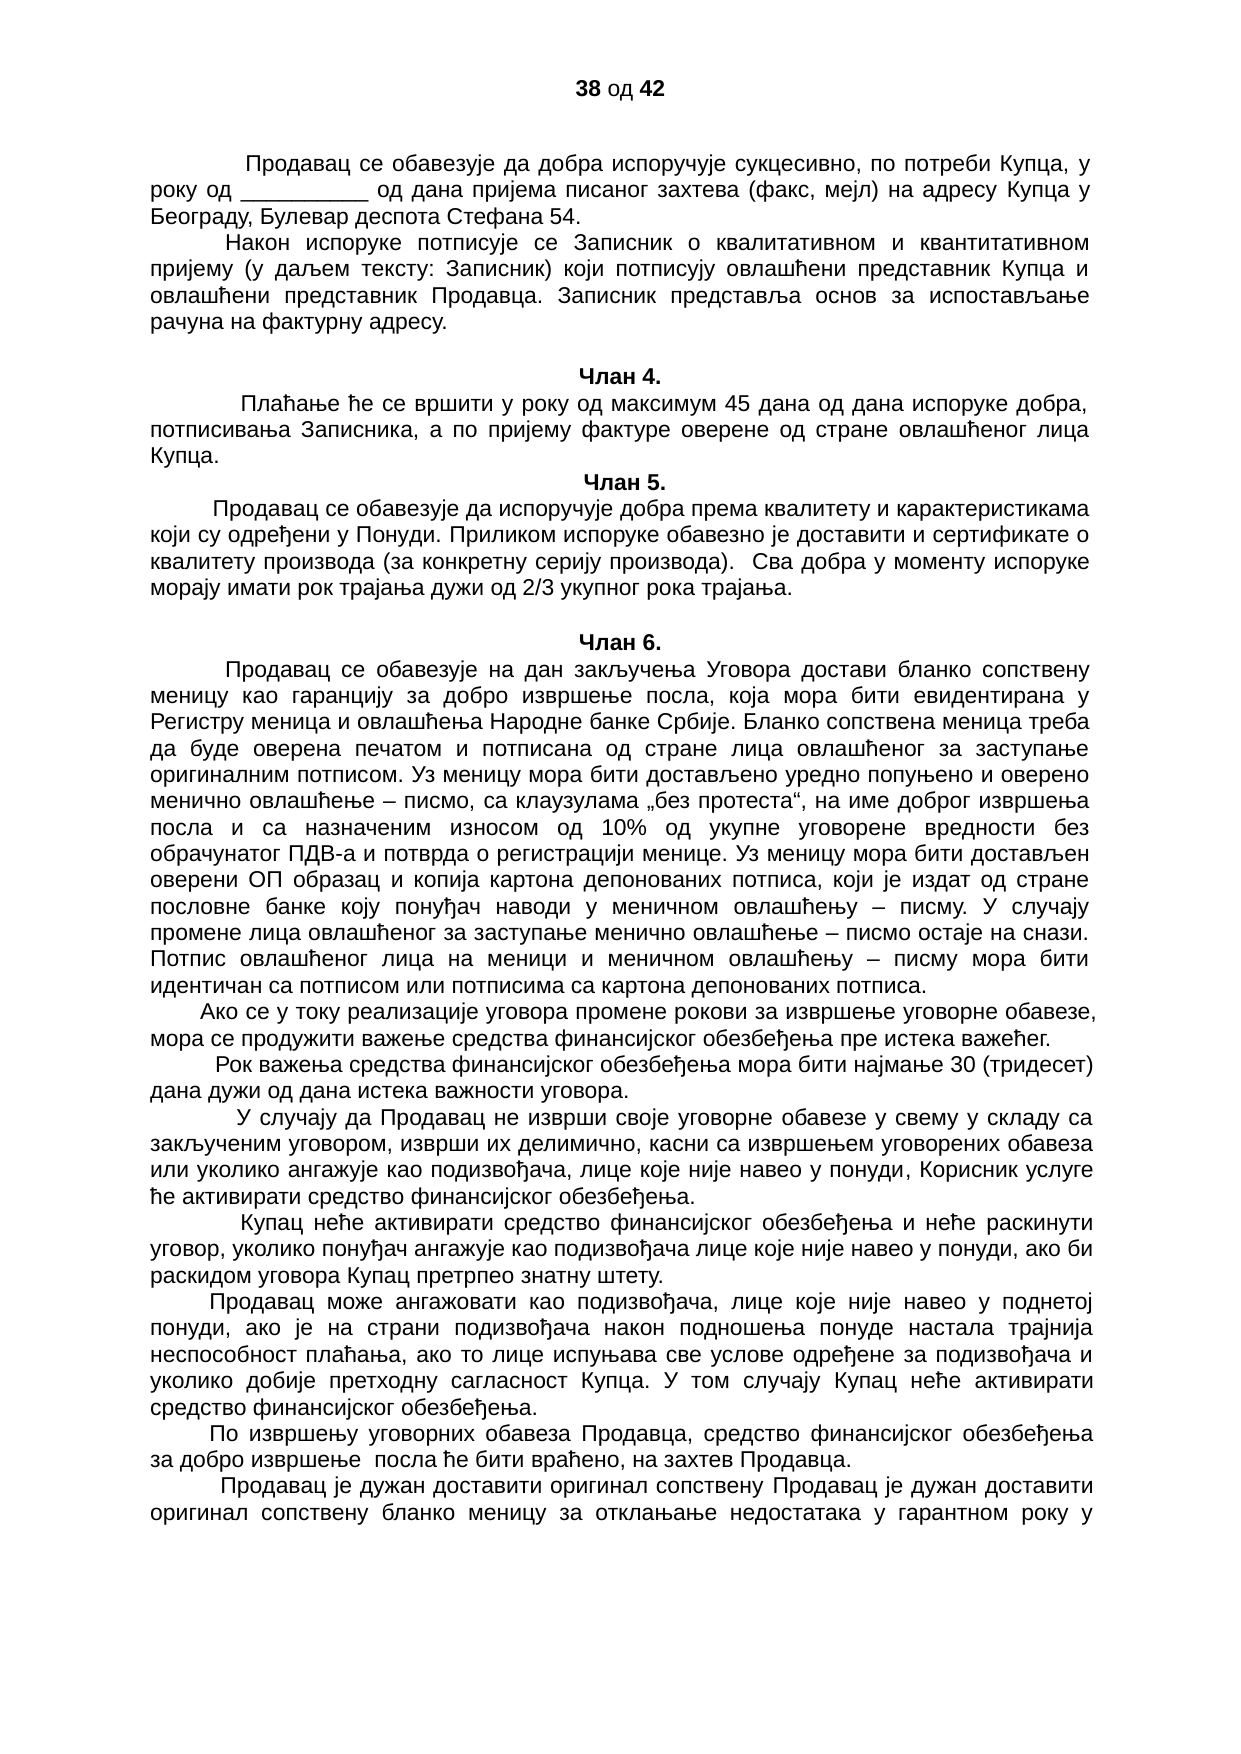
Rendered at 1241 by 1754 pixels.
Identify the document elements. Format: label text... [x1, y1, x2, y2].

text Члан 4. [150, 363, 1090, 389]
text Продавац се обавезује да испоручује добра према квалитету и карактеристикама који су одређени у Понуди. Приликом испоруке обавезно је доставити и сертификате о квалитету производа (за конкретну серију производа). Сва добра у моменту испоруке морају имати рок трајања дужи од 2/3 укупног рока трајања. [150, 495, 1090, 600]
text Плаћање ће се вршити у року од максимум 45 дана од дана испоруке добра, потписивања Записника, а по пријему фактуре оверене од стране овлашћеног лица Купца. [150, 389, 1090, 469]
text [150, 1472, 1094, 1525]
text Ако се у току реализације уговора промене рокови за извршење уговорне обавезе, мора се продужити важење средства финансијског обезбеђења пре истека важећег. [150, 998, 1098, 1051]
text Продавац се обавезује на дан закључења Уговора достави бланко сопствену меницу као гаранцију за добро извршење посла, која мора бити евидентирана у Регистру меница и овлашћења Народне банке Србије. Бланко сопствена меница треба да буде оверена печатом и потписана од стране лица овлашћеног за заступање оригиналним потписом. Уз меницу мора бити достављено уредно попуњено и оверено менично овлашћење – писмо, са клаузулама „без протеста“, на име доброг извршења посла и са назначеним износом од 10% од укупне уговорене вредности без обрачунатог ПДВ-а и потврда о регистрацији менице. Уз меницу мора бити достављен оверени ОП образац и копија картона депонованих потписа, који је издат од стране пословне банке коју понуђач наводи у меничном овлашћењу – писму. У случају промене лица овлашћеног за заступање менично овлашћење – писмо остаје на снази. Потпис овлашћеног лица на меници и меничном овлашћењу – писму мора бити идентичан са потписом или потписима са картона депонованих потписа. [150, 656, 1090, 998]
text Рок важења средства финансијског обезбеђења мора бити најмање 30 (тридесет) дана дужи од дана истека важности уговора. [150, 1051, 1094, 1103]
text Купац неће активирати средство финансијског обезбеђења и неће раскинути уговор, уколико понуђач ангажује као подизвођача лице које није навео у понуди, ако би раскидом уговора Купац претрпео знатну штету. [150, 1209, 1094, 1288]
text Продавац може ангажовати као подизвођача, лице које није навео у поднетој понуди, ако је на страни подизвођача након подношења понуде настала трајнија неспособност плаћања, ако то лице испуњава све услове одређене за подизвођача и уколико добије претходну сагласност Купца. У том случају Купац неће активирати средство финансијског обезбеђења. [150, 1288, 1094, 1420]
text Продавац се обавезује да добра испоручује сукцесивно, по потреби Купца, у року од __________ од дана пријема писаног захтева (факс, мејл) на адресу Купца у Београду, Булевар деспота Стефана 54. [150, 150, 1090, 229]
text Након испоруке потписује се Записник о квалитативном и квантитативном пријему (у даљем тексту: Записник) који потписују овлашћени представник Купца и овлашћени представник Продавца. Записник представља основ за испостављање рачуна на фактурну адресу. [150, 229, 1090, 334]
text У случају да Продавац не изврши своје уговорне обавезе у свему у складу са закљученим уговором, изврши их делимично, касни са извршењем уговорених обавеза или уколико ангажује као подизвођача, лице које није навео у понуди, Корисник услуге ће активирати средство финансијског обезбеђења. [150, 1103, 1094, 1209]
text Члан 6. [150, 629, 1090, 656]
text Члан 5. [150, 469, 1090, 495]
text По извршењу уговорних обавеза Продавца, средство финансијског обезбеђења за добро извршење посла ће бити враћено, на захтев Продавца. [150, 1420, 1094, 1472]
